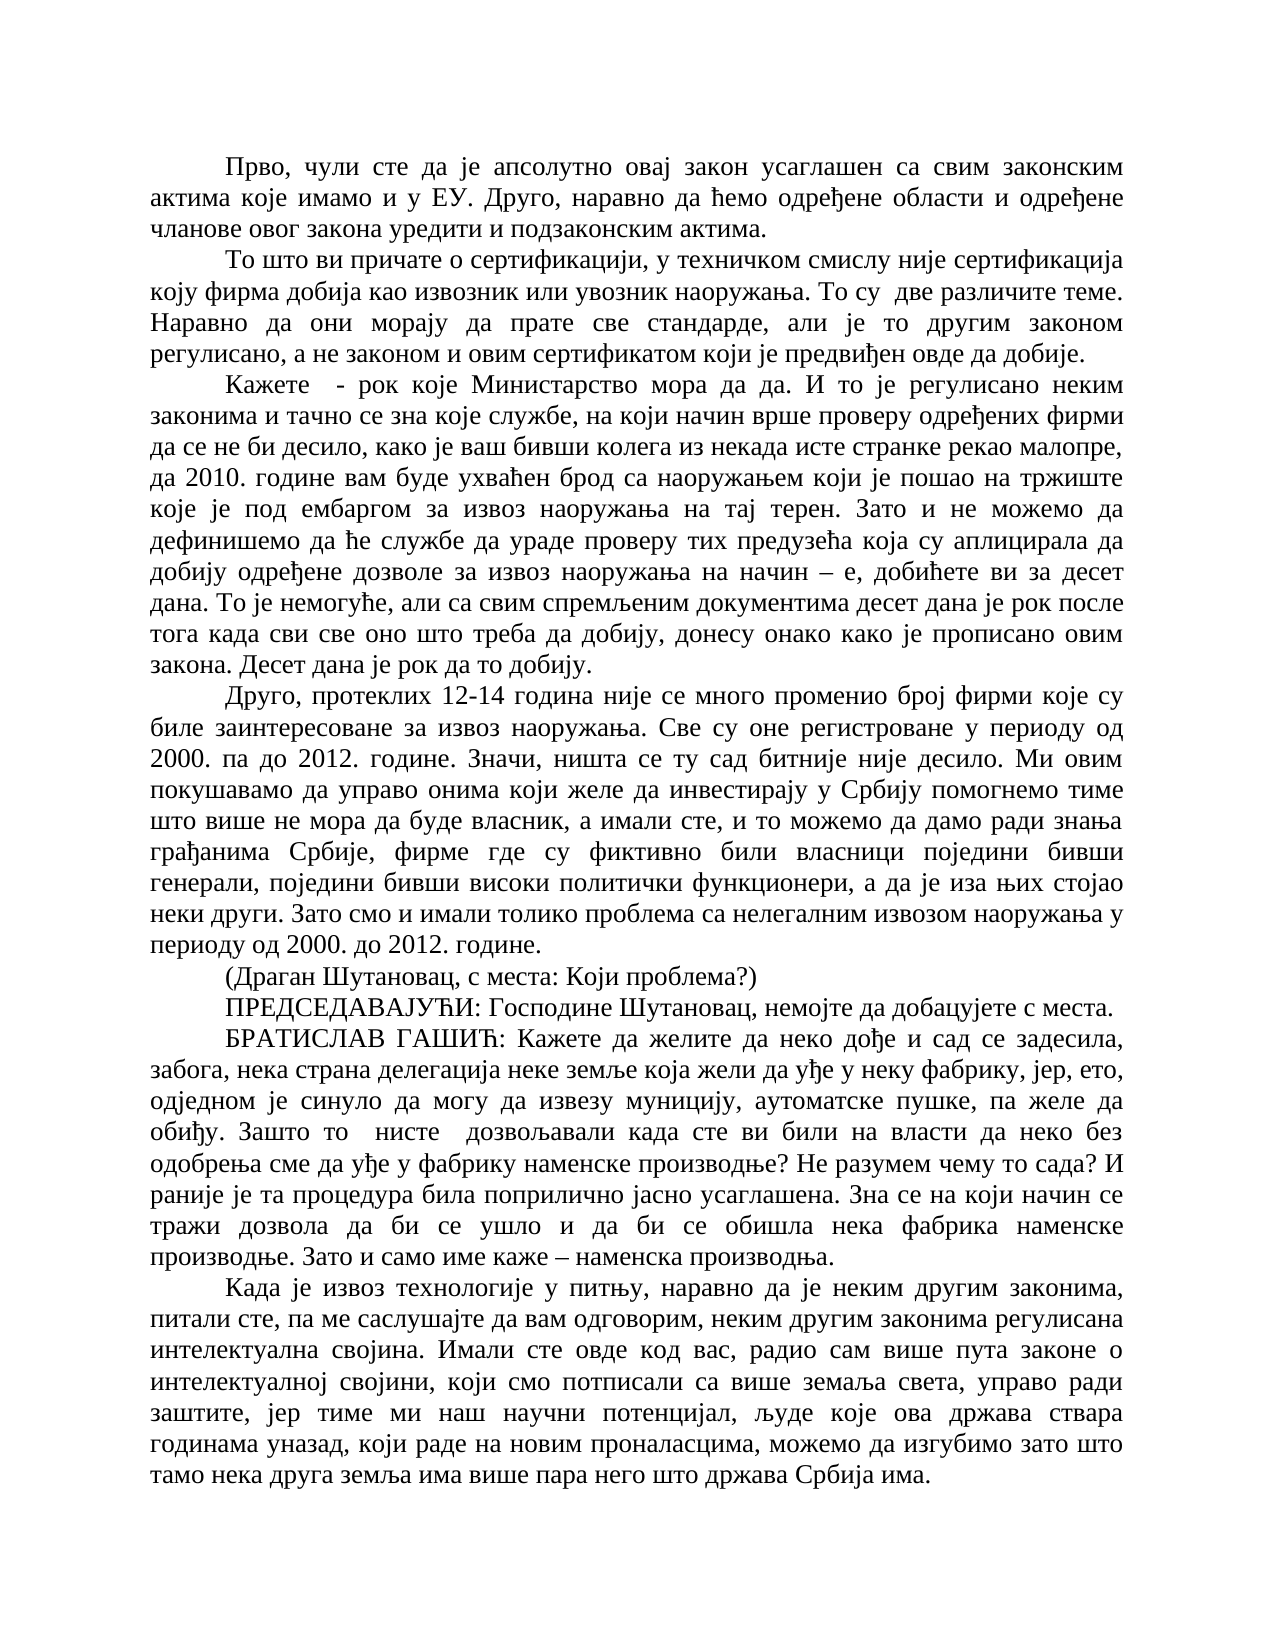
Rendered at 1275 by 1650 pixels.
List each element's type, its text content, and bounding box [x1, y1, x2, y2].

text Када је извоз технологије у питњу, наравно да је неким другим законима, питали сте, па ме саслушајте да вам одговорим, неким другим законима регулисана интелектуална својина. Имали сте овде код вас, радио сам више пута законе о интелектуалној својини, који смо потписали са више земаља света, управо ради заштите, јер тиме ми наш научни потенцијал, људе које ова држава ствара годинама уназад, који раде на новим проналасцима, можемо да изгубимо зато што тамо нека друга земља има више пара него што држава Србија има. [150, 1271, 1125, 1489]
text Кажете - рок које Министарство мора да да. И то је регулисано неким законима и тачно се зна које службе, на који начин врше проверу одређених фирми да се не би десило, како је ваш бивши колега из некада исте странке рекао малопре, да 2010. године вам буде ухваћен брод са наоружањем који је пошао на тржиште које је под ембаргом за извоз наоружања на тај терен. Зато и не можемо да дефинишемо да ће службе да ураде проверу тих предузећа која су аплицирала да добију одређене дозволе за извоз наоружања на начин – е, добићете ви за десет дана. То је немогуће, али са свим спремљеним документима десет дана је рок после тога када сви све оно што треба да добију, донесу онако како је прописано овим закона. Десет дана је рок да то добију. [150, 368, 1125, 679]
text То што ви причате о сертификацији, у техничком смислу није сертификација коју фирма добија као извозник или увозник наоружања. То су две различите теме. Наравно да они морају да прате све стандарде, али је то другим законом регулисано, а не законом и овим сертификатом који је предвиђен овде да добије. [150, 243, 1125, 368]
text БРАТИСЛАВ ГАШИЋ: Кажете да желите да неко дође и сад се задесила, забога, нека страна делегација неке земље која жели да уђе у неку фабрику, јер, ето, одједном је синуло да могу да извезу муницију, аутоматске пушке, па желе да обиђу. Зашто то нисте дозвољавали када сте ви били на власти да неко без одобрења сме да уђе у фабрику наменске производње? Не разумем чему то сада? И раније је та процедура била поприлично јасно усаглашена. Зна се на који начин се тражи дозвола да би се ушло и да би се обишла нека фабрика наменске производње. Зато и само име каже – наменска производња. [150, 1022, 1125, 1271]
text ПРЕДСЕДАВАЈУЋИ: Господине Шутановац, немојте да добацујете с места. [150, 991, 1125, 1022]
text Прво, чули сте да је апсолутно овај закон усаглашен са свим законским актима које имамо и у ЕУ. Друго, наравно да ћемо одређене области и одређене чланове овог закона уредити и подзаконским актима. [150, 150, 1125, 243]
text (Драган Шутановац, с места: Који проблема?) [150, 960, 1125, 991]
text Друго, протеклих 12-14 година није се много променио број фирми које су биле заинтересоване за извоз наоружања. Све су оне регистроване у периоду од 2000. па до 2012. године. Значи, ништа се ту сад битније није десило. Ми овим покушавамо да управо онима који желе да инвестирају у Србију помогнемо тиме што више не мора да буде власник, а имали сте, и то можемо да дамо ради знања грађанима Србије, фирме где су фиктивно били власници поједини бивши генерали, поједини бивши високи политички функционери, а да је иза њих стојао неки други. Зато смо и имали толико проблема са нелегалним извозом наоружања у периоду од 2000. до 2012. године. [150, 679, 1125, 960]
